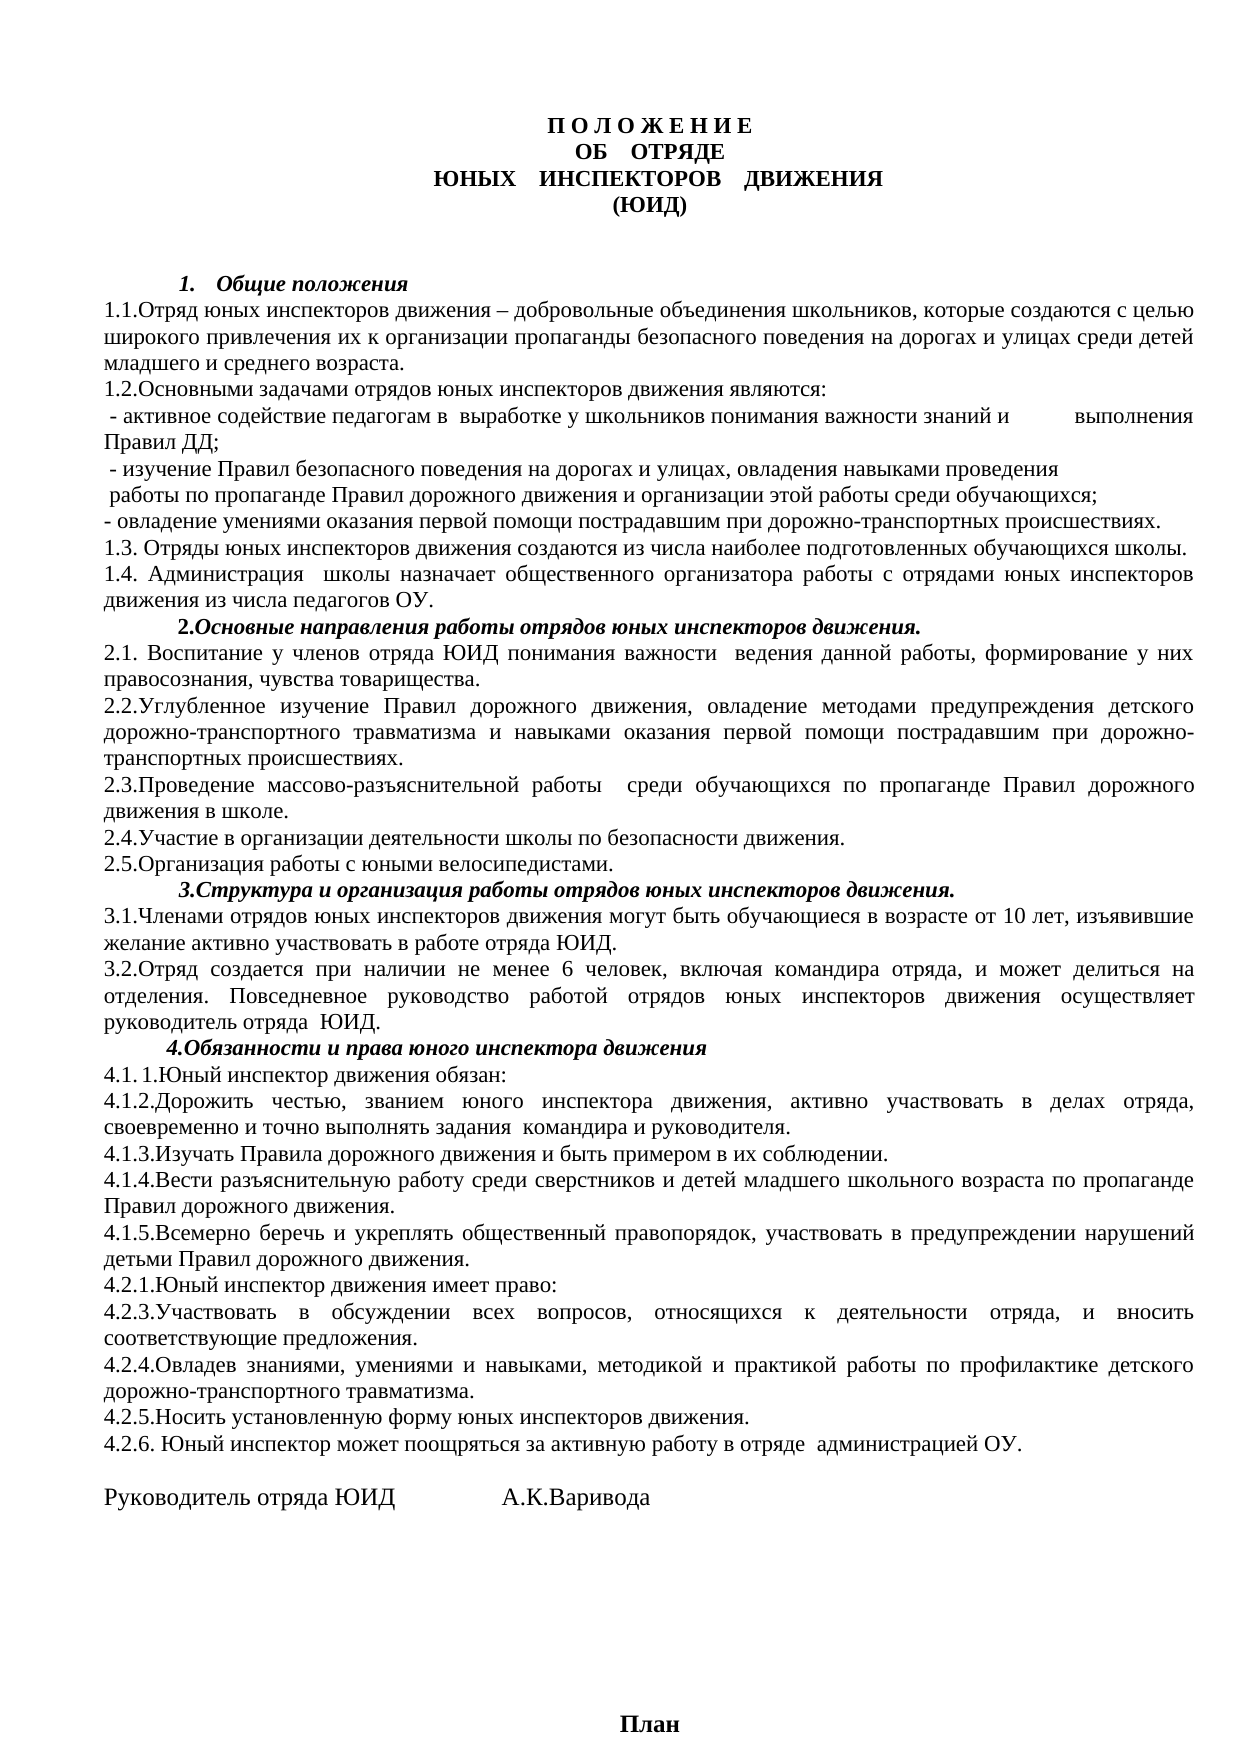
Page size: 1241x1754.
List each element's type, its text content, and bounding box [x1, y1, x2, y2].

text - активное содействие педагогам в выработке у школьников понимания важности знаний и выполнения Правил ДД; [103, 402, 1196, 454]
text П О Л О Ж Е Н И Е [103, 112, 1196, 138]
text План [103, 1709, 1196, 1737]
text 2.4.Участие в организации деятельности школы по безопасности движения. [103, 823, 1196, 850]
text 4.Обязанности и права юного инспектора движения [103, 1034, 1196, 1061]
text 4.2.4.Овладев знаниями, умениями и навыками, методикой и практикой работы по профилактике детского дорожно-транспортного травматизма. [103, 1351, 1196, 1403]
text 1.4. Администрация школы назначает общественного организатора работы с отрядами юных инспекторов движения из числа педагогов ОУ. [103, 560, 1196, 613]
text 4.2.5.Носить установленную форму юных инспекторов движения. [103, 1403, 1196, 1430]
text Руководитель отряда ЮИД А.К.Варивода [103, 1482, 1196, 1511]
text 4.1.4.Вести разъяснительную работу среди сверстников и детей младшего школьного возраста по пропаганде Правил дорожного движения. [103, 1166, 1196, 1219]
text 1.3. Отряды юных инспекторов движения создаются из числа наиболее подготовленных обучающихся школы. [103, 534, 1196, 560]
text 4.2.3.Участвовать в обсуждении всех вопросов, относящихся к деятельности отряда, и вносить соответствующие предложения. [103, 1298, 1196, 1351]
text 1.2.Основными задачами отрядов юных инспекторов движения являются: [103, 376, 1196, 402]
text - изучение Правил безопасного поведения на дорогах и улицах, овладения навыками проведения [103, 454, 1196, 481]
text 2.1. Воспитание у членов отряда ЮИД понимания важности ведения данной работы, формирование у них правосознания, чувства товарищества. [103, 639, 1196, 692]
text 4.1.5.Всемерно беречь и укреплять общественный правопорядок, участвовать в предупреждении нарушений детьми Правил дорожного движения. [103, 1219, 1196, 1272]
text 4.2.1.Юный инспектор движения имеет право: [103, 1272, 1196, 1298]
list 1.Юный инспектор движения обязан: [103, 1061, 1196, 1087]
text 3.1.Членами отрядов юных инспекторов движения могут быть обучающиеся в возрасте от 10 лет, изъявившие желание активно участвовать в работе отряда ЮИД. [103, 903, 1196, 955]
text 3.Структура и организация работы отрядов юных инспекторов движения. [178, 876, 1196, 903]
text 4.1.3.Изучать Правила дорожного движения и быть примером в их соблюдении. [103, 1140, 1196, 1166]
text ОБ ОТРЯДЕ [103, 138, 1196, 165]
text работы по пропаганде Правил дорожного движения и организации этой работы среди обучающихся; [103, 481, 1196, 507]
text 2.3.Проведение массово-разъяснительной работы среди обучающихся по пропаганде Правил дорожного движения в школе. [103, 771, 1196, 823]
text 2.2.Углубленное изучение Правил дорожного движения, овладение методами предупреждения детского дорожно-транспортного травматизма и навыками оказания первой помощи пострадавшим при дорожно-транспортных происшествиях. [103, 692, 1196, 771]
text 3.2.Отряд создается при наличии не менее 6 человек, включая командира отряда, и может делиться на отделения. Повседневное руководство работой отрядов юных инспекторов движения осуществляет руководитель отряда ЮИД. [103, 955, 1196, 1034]
text 2.5.Организация работы с юными велосипедистами. [103, 850, 1196, 876]
text ЮНЫХ ИНСПЕКТОРОВ ДВИЖЕНИЯ [103, 165, 1196, 191]
text 4.2.6. Юный инспектор может поощряться за активную работу в отряде администрацией ОУ. [103, 1430, 1196, 1456]
text - овладение умениями оказания первой помощи пострадавшим при дорожно-транспортных происшествиях. [103, 507, 1196, 534]
text 1.1.Отряд юных инспекторов движения – добровольные объединения школьников, которые создаются с целью широкого привлечения их к организации пропаганды безопасного поведения на дорогах и улицах среди детей младшего и среднего возраста. [103, 296, 1196, 376]
list Общие положения [178, 270, 1196, 296]
text 4.1.2.Дорожить честью, званием юного инспектора движения, активно участвовать в делах отряда, своевременно и точно выполнять задания командира и руководителя. [103, 1087, 1196, 1140]
text 2.Основные направления работы отрядов юных инспекторов движения. [103, 613, 1196, 639]
text (ЮИД) [103, 191, 1196, 217]
